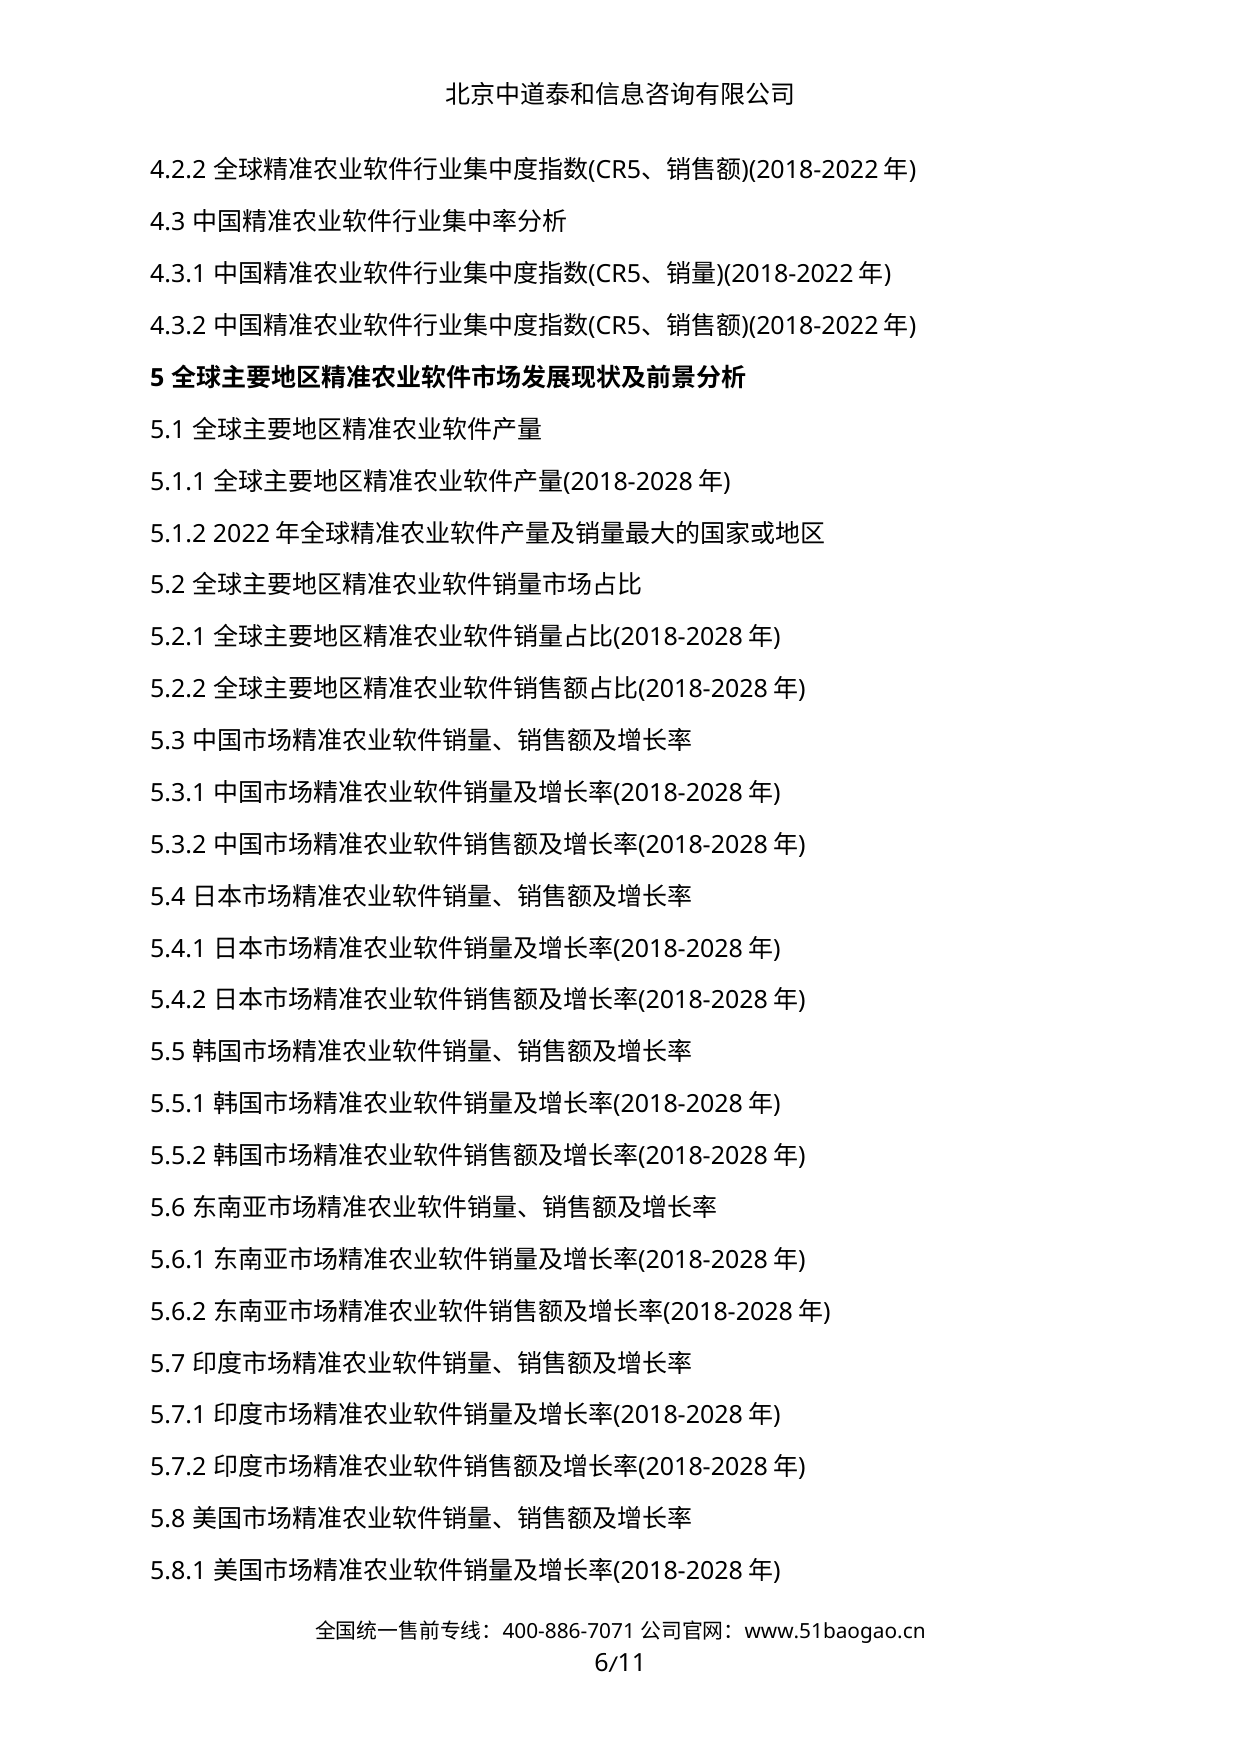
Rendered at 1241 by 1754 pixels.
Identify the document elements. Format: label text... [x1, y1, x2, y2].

text 5.5.2 韩国市场精准农业软件销售额及增长率(2018-2028年) [150, 1136, 1090, 1172]
text 5.6 东南亚市场精准农业软件销量、销售额及增长率 [150, 1187, 1090, 1224]
text 5.3.2 中国市场精准农业软件销售额及增长率(2018-2028年) [150, 824, 1090, 861]
text 5.1 全球主要地区精准农业软件产量 [150, 409, 1090, 446]
text 5.2.2 全球主要地区精准农业软件销售额占比(2018-2028年) [150, 669, 1090, 705]
text 5.7 印度市场精准农业软件销量、销售额及增长率 [150, 1343, 1090, 1379]
text 5.7.2 印度市场精准农业软件销售额及增长率(2018-2028年) [150, 1447, 1090, 1483]
text 5.5 韩国市场精准农业软件销量、销售额及增长率 [150, 1032, 1090, 1068]
text 5.4.2 日本市场精准农业软件销售额及增长率(2018-2028年) [150, 980, 1090, 1016]
text 5.6.2 东南亚市场精准农业软件销售额及增长率(2018-2028年) [150, 1291, 1090, 1327]
text 5.2 全球主要地区精准农业软件销量市场占比 [150, 565, 1090, 601]
text 5.2.1 全球主要地区精准农业软件销量占比(2018-2028年) [150, 617, 1090, 653]
text 5.1.2 2022年全球精准农业软件产量及销量最大的国家或地区 [150, 513, 1090, 549]
text 5.4 日本市场精准农业软件销量、销售额及增长率 [150, 876, 1090, 912]
text 5.6.1 东南亚市场精准农业软件销量及增长率(2018-2028年) [150, 1239, 1090, 1276]
text 4.3.2 中国精准农业软件行业集中度指数(CR5、销售额)(2018-2022年) [150, 306, 1090, 342]
text 5.8 美国市场精准农业软件销量、销售额及增长率 [150, 1499, 1090, 1535]
text 5.3 中国市场精准农业软件销量、销售额及增长率 [150, 721, 1090, 757]
text 5.7.1 印度市场精准农业软件销量及增长率(2018-2028年) [150, 1395, 1090, 1431]
text 5.8.1 美国市场精准农业软件销量及增长率(2018-2028年) [150, 1551, 1090, 1587]
text 5.3.1 中国市场精准农业软件销量及增长率(2018-2028年) [150, 772, 1090, 809]
text 5.4.1 日本市场精准农业软件销量及增长率(2018-2028年) [150, 928, 1090, 964]
text 4.3.1 中国精准农业软件行业集中度指数(CR5、销量)(2018-2022年) [150, 254, 1090, 290]
text 5.5.1 韩国市场精准农业软件销量及增长率(2018-2028年) [150, 1084, 1090, 1120]
text 4.2.2 全球精准农业软件行业集中度指数(CR5、销售额)(2018-2022年) [150, 150, 1090, 186]
text 4.3 中国精准农业软件行业集中率分析 [150, 202, 1090, 238]
text 5 全球主要地区精准农业软件市场发展现状及前景分析 [150, 357, 1090, 394]
text 5.1.1 全球主要地区精准农业软件产量(2018-2028年) [150, 461, 1090, 497]
